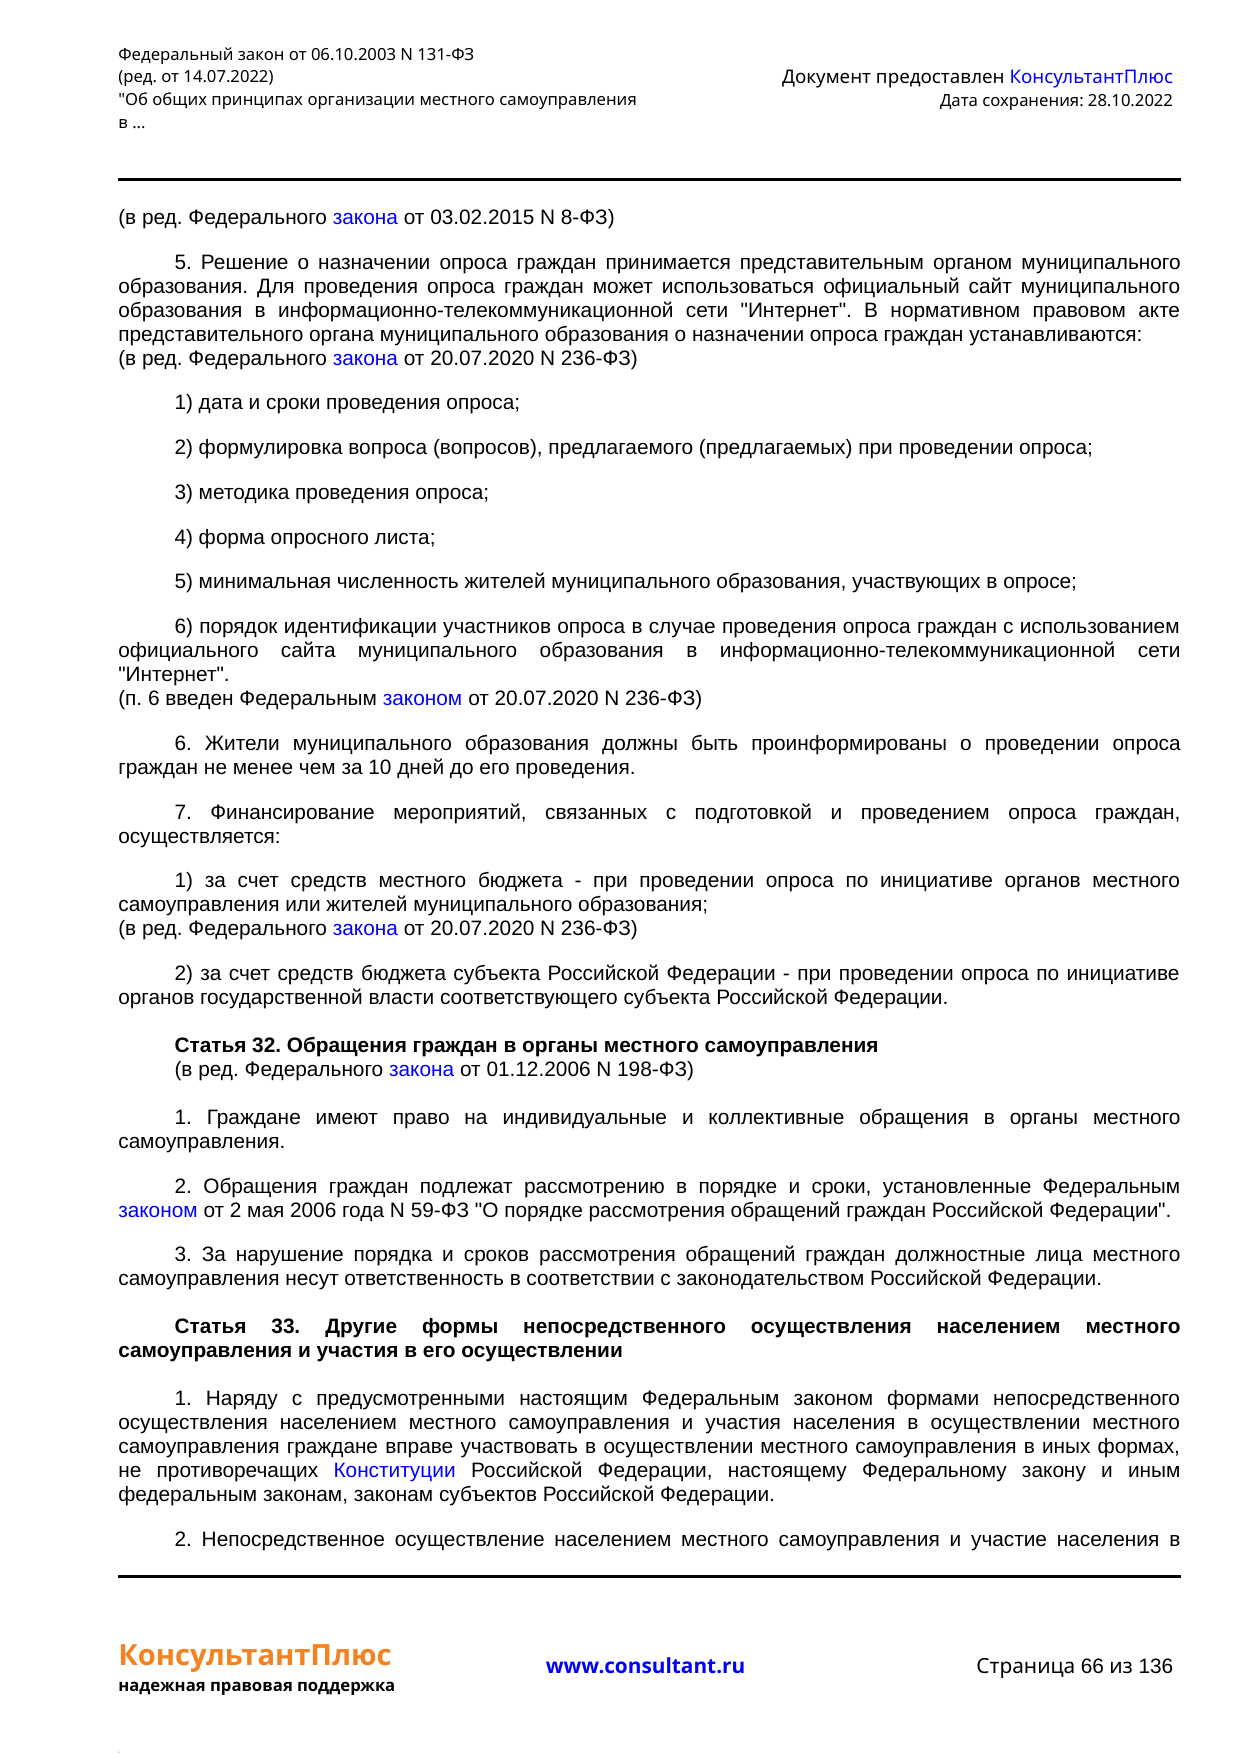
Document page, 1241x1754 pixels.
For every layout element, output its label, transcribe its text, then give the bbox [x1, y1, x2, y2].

text 2) формулировка вопроса (вопросов), предлагаемого (предлагаемых) при проведении опроса; [118, 435, 1181, 459]
text 2) за счет средств бюджета субъекта Российской Федерации - при проведении опроса по инициативе органов государственной власти соответствующего субъекта Российской Федерации. [118, 961, 1181, 1009]
text 1. Наряду с предусмотренными настоящим Федеральным законом формами непосредственного осуществления населением местного самоуправления и участия населения в осуществлении местного самоуправления граждане вправе участвовать в осуществлении местного самоуправления в иных формах, не противоречащих Конституции Российской Федерации, настоящему Федеральному закону и иным федеральным законам, законам субъектов Российской Федерации. [118, 1386, 1181, 1506]
text 7. Финансирование мероприятий, связанных с подготовкой и проведением опроса граждан, осуществляется: [118, 799, 1181, 847]
text 5) минимальная численность жителей муниципального образования, участвующих в опросе; [118, 569, 1181, 593]
text (в ред. Федерального закона от 20.07.2020 N 236-ФЗ) [118, 916, 1181, 940]
text 1) дата и сроки проведения опроса; [118, 390, 1181, 414]
text 6) порядок идентификации участников опроса в случае проведения опроса граждан с использованием официального сайта муниципального образования в информационно-телекоммуникационной сети "Интернет". [118, 614, 1181, 686]
text (в ред. Федерального закона от 20.07.2020 N 236-ФЗ) [118, 345, 1181, 369]
text (в ред. Федерального закона от 03.02.2015 N 8-ФЗ) [118, 205, 1181, 229]
text 1. Граждане имеют право на индивидуальные и коллективные обращения в органы местного самоуправления. [118, 1105, 1181, 1153]
title Статья 32. Обращения граждан в органы местного самоуправления [118, 1033, 1181, 1057]
text 5. Решение о назначении опроса граждан принимается представительным органом муниципального образования. Для проведения опроса граждан может использоваться официальный сайт муниципального образования в информационно-телекоммуникационной сети "Интернет". В нормативном правовом акте представительного органа муниципального образования о назначении опроса граждан устанавливаются: [118, 249, 1181, 345]
text 3) методика проведения опроса; [118, 480, 1181, 504]
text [118, 1527, 1181, 1551]
text 2. Обращения граждан подлежат рассмотрению в порядке и сроки, установленные Федеральным законом от 2 мая 2006 года N 59-ФЗ "О порядке рассмотрения обращений граждан Российской Федерации". [118, 1173, 1181, 1221]
text 6. Жители муниципального образования должны быть проинформированы о проведении опроса граждан не менее чем за 10 дней до его проведения. [118, 731, 1181, 779]
title Статья 33. Другие формы непосредственного осуществления населением местного самоуправления и участия в его осуществлении [118, 1314, 1181, 1362]
text 1) за счет средств местного бюджета - при проведении опроса по инициативе органов местного самоуправления или жителей муниципального образования; [118, 868, 1181, 916]
text 3. За нарушение порядка и сроков рассмотрения обращений граждан должностные лица местного самоуправления несут ответственность в соответствии с законодательством Российской Федерации. [118, 1242, 1181, 1290]
text (п. 6 введен Федеральным законом от 20.07.2020 N 236-ФЗ) [118, 686, 1181, 710]
text 4) форма опросного листа; [118, 524, 1181, 548]
text (в ред. Федерального закона от 01.12.2006 N 198-ФЗ) [118, 1057, 1181, 1081]
